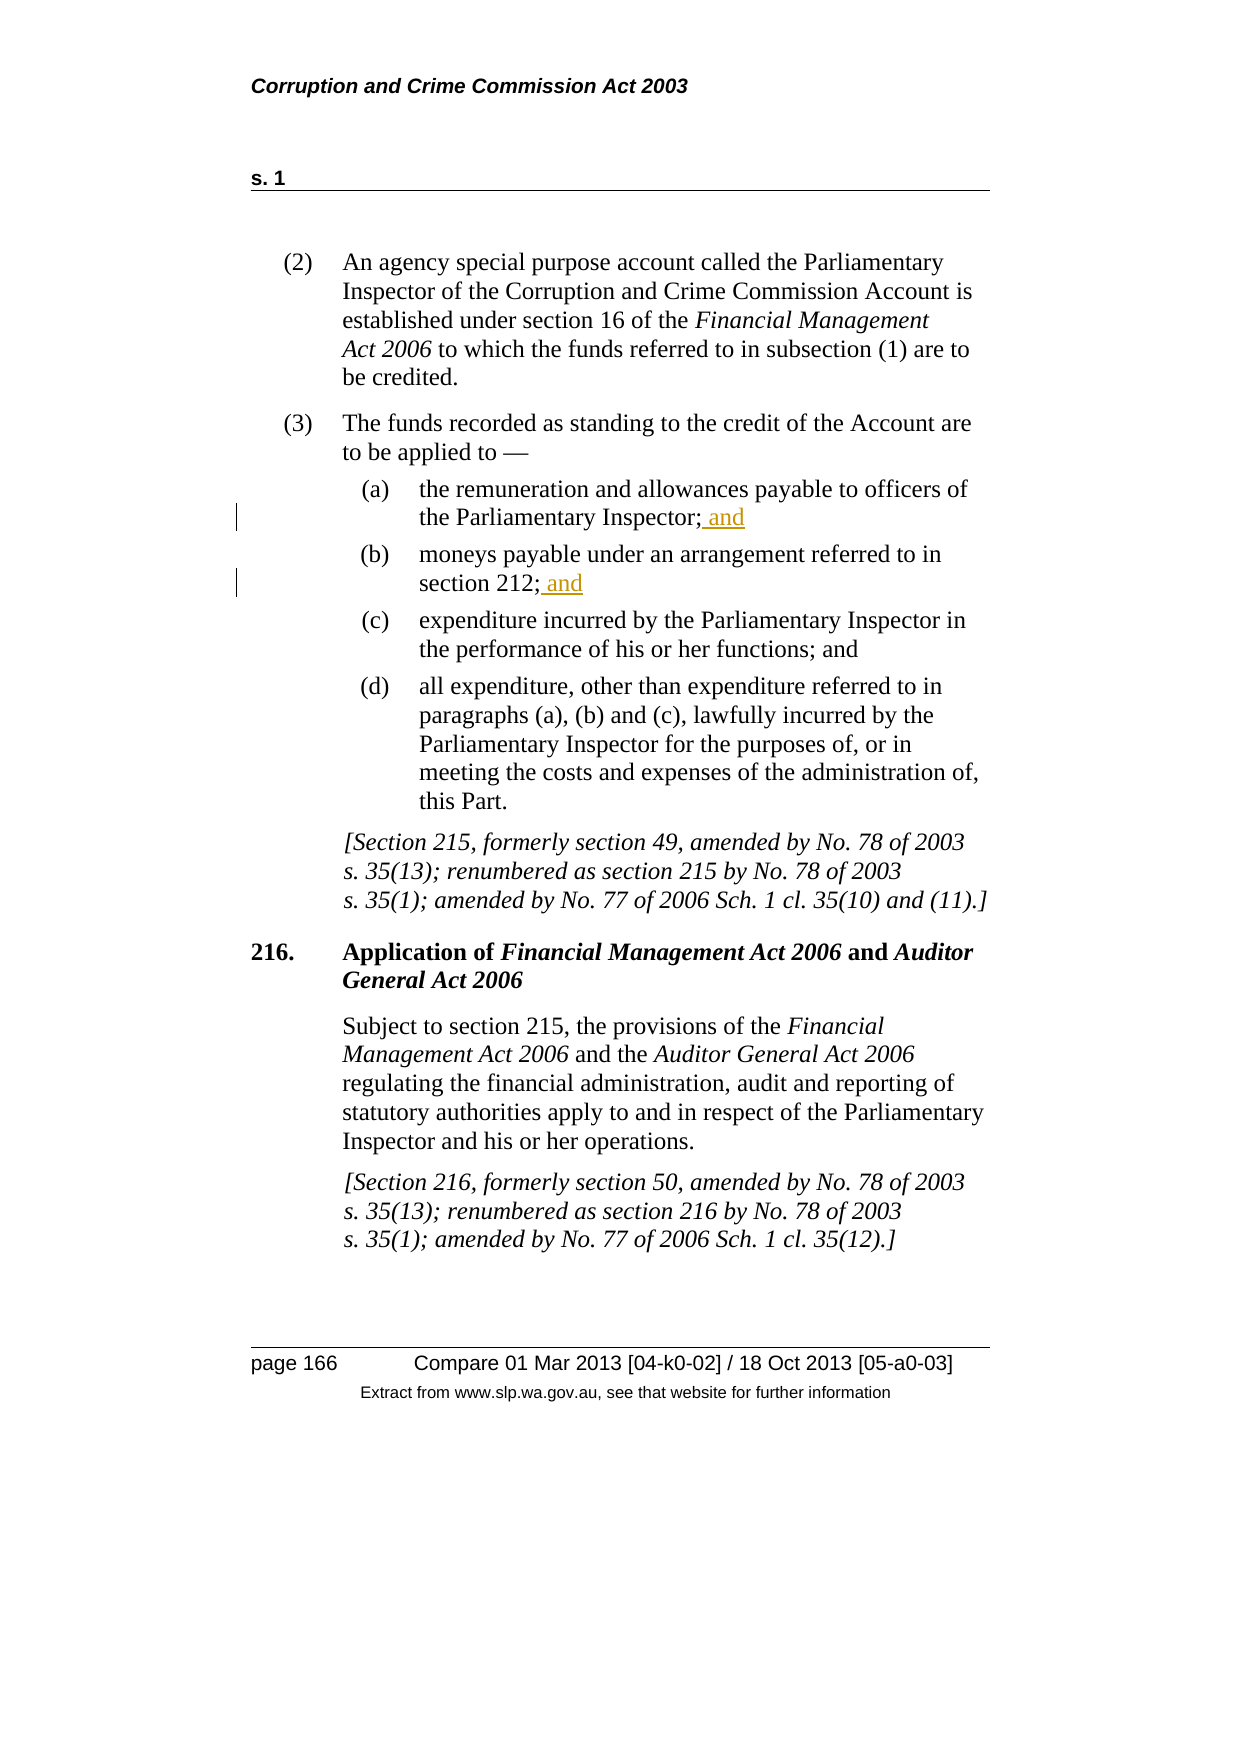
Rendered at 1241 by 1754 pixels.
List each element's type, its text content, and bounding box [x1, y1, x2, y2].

text (c) expenditure incurred by the Parliamentary Inspector in the performance of his or her functions; and [251, 605, 990, 663]
text (2) An agency special purpose account called the Parliamentary Inspector of the Corruption and Crime Commission Account is established under section 16 of the Financial Management Act 2006 to which the funds referred to in subsection (1) are to be credited. [251, 247, 990, 391]
text (d) all expenditure, other than expenditure referred to in paragraphs (a), (b) and (c), lawfully incurred by the Parliamentary Inspector for the purposes of, or in meeting the costs and expenses of the administration of, this Part. [251, 671, 990, 815]
subtitle 216. Application of Financial Management Act 2006 and Auditor General Act 2006 [251, 937, 990, 994]
text (3) The funds recorded as standing to the credit of the Account are to be applied to — [251, 408, 990, 465]
text Subject to section 215, the provisions of the Financial Management Act 2006 and the Auditor General Act 2006 regulating the financial administration, audit and reporting of statutory authorities apply to and in respect of the Parliamentary Inspector and his or her operations. [251, 1011, 990, 1154]
text (a) the remuneration and allowances payable to officers of the Parliamentary Inspector; [251, 474, 990, 531]
text (b) moneys payable under an arrangement referred to in section 212; [251, 539, 990, 597]
text [Section 215, formerly section 49, amended by No. 78 of 2003 s. 35(13); renumbered as section 215 by No. 78 of 2003 s. 35(1); amended by No. 77 of 2006 Sch. 1 cl. 35(10) and (11).] [251, 827, 990, 914]
text [Section 216, formerly section 50, amended by No. 78 of 2003 s. 35(13); renumbered as section 216 by No. 78 of 2003 s. 35(1); amended by No. 77 of 2006 Sch. 1 cl. 35(12).] [251, 1167, 990, 1253]
